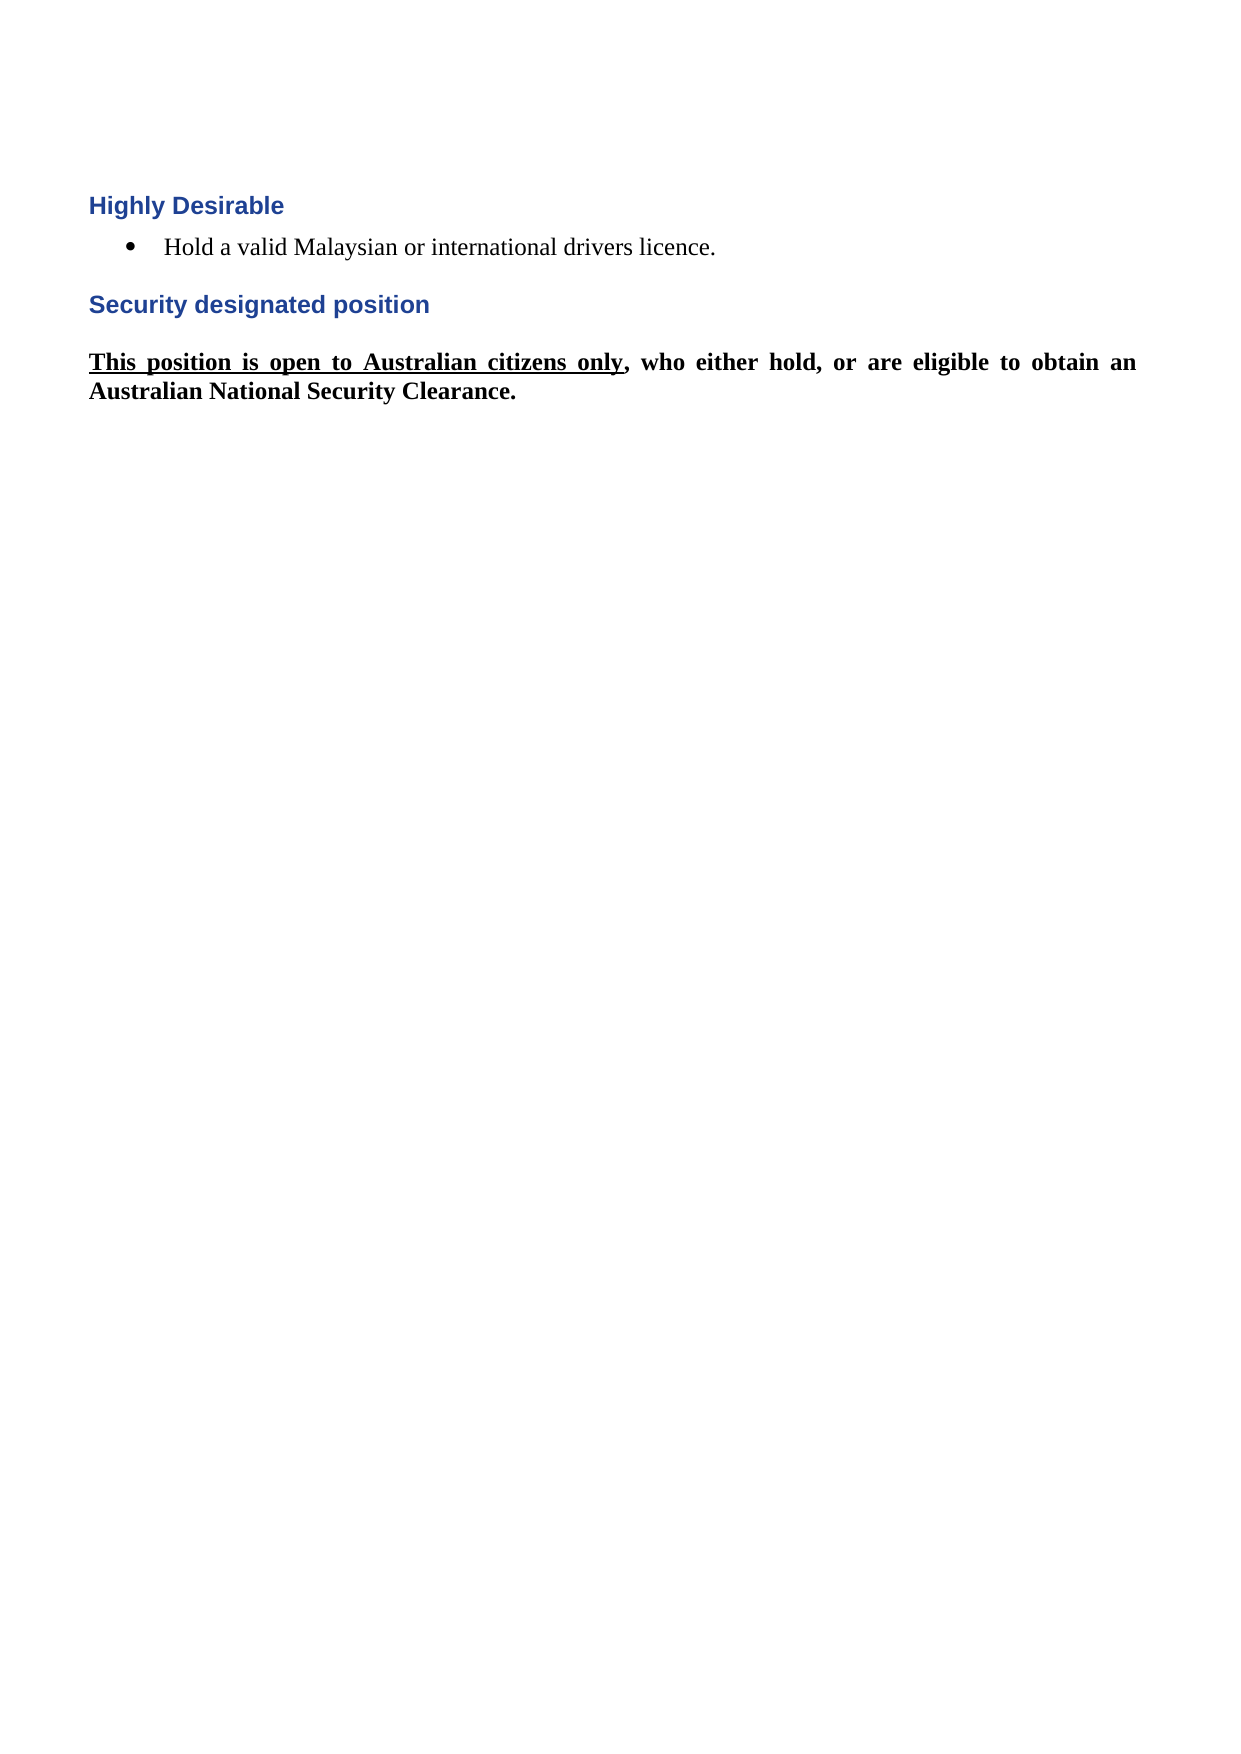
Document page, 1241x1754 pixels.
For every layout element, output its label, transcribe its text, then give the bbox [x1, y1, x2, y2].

text Security designated position [89, 290, 1137, 319]
text Highly Desirable [89, 191, 1137, 220]
text This position is open to Australian citizens only, who either hold, or are eligible to obtain an Australian National Security Clearance. [89, 347, 1137, 405]
list Hold a valid Malaysian or international drivers licence. [126, 232, 1137, 261]
